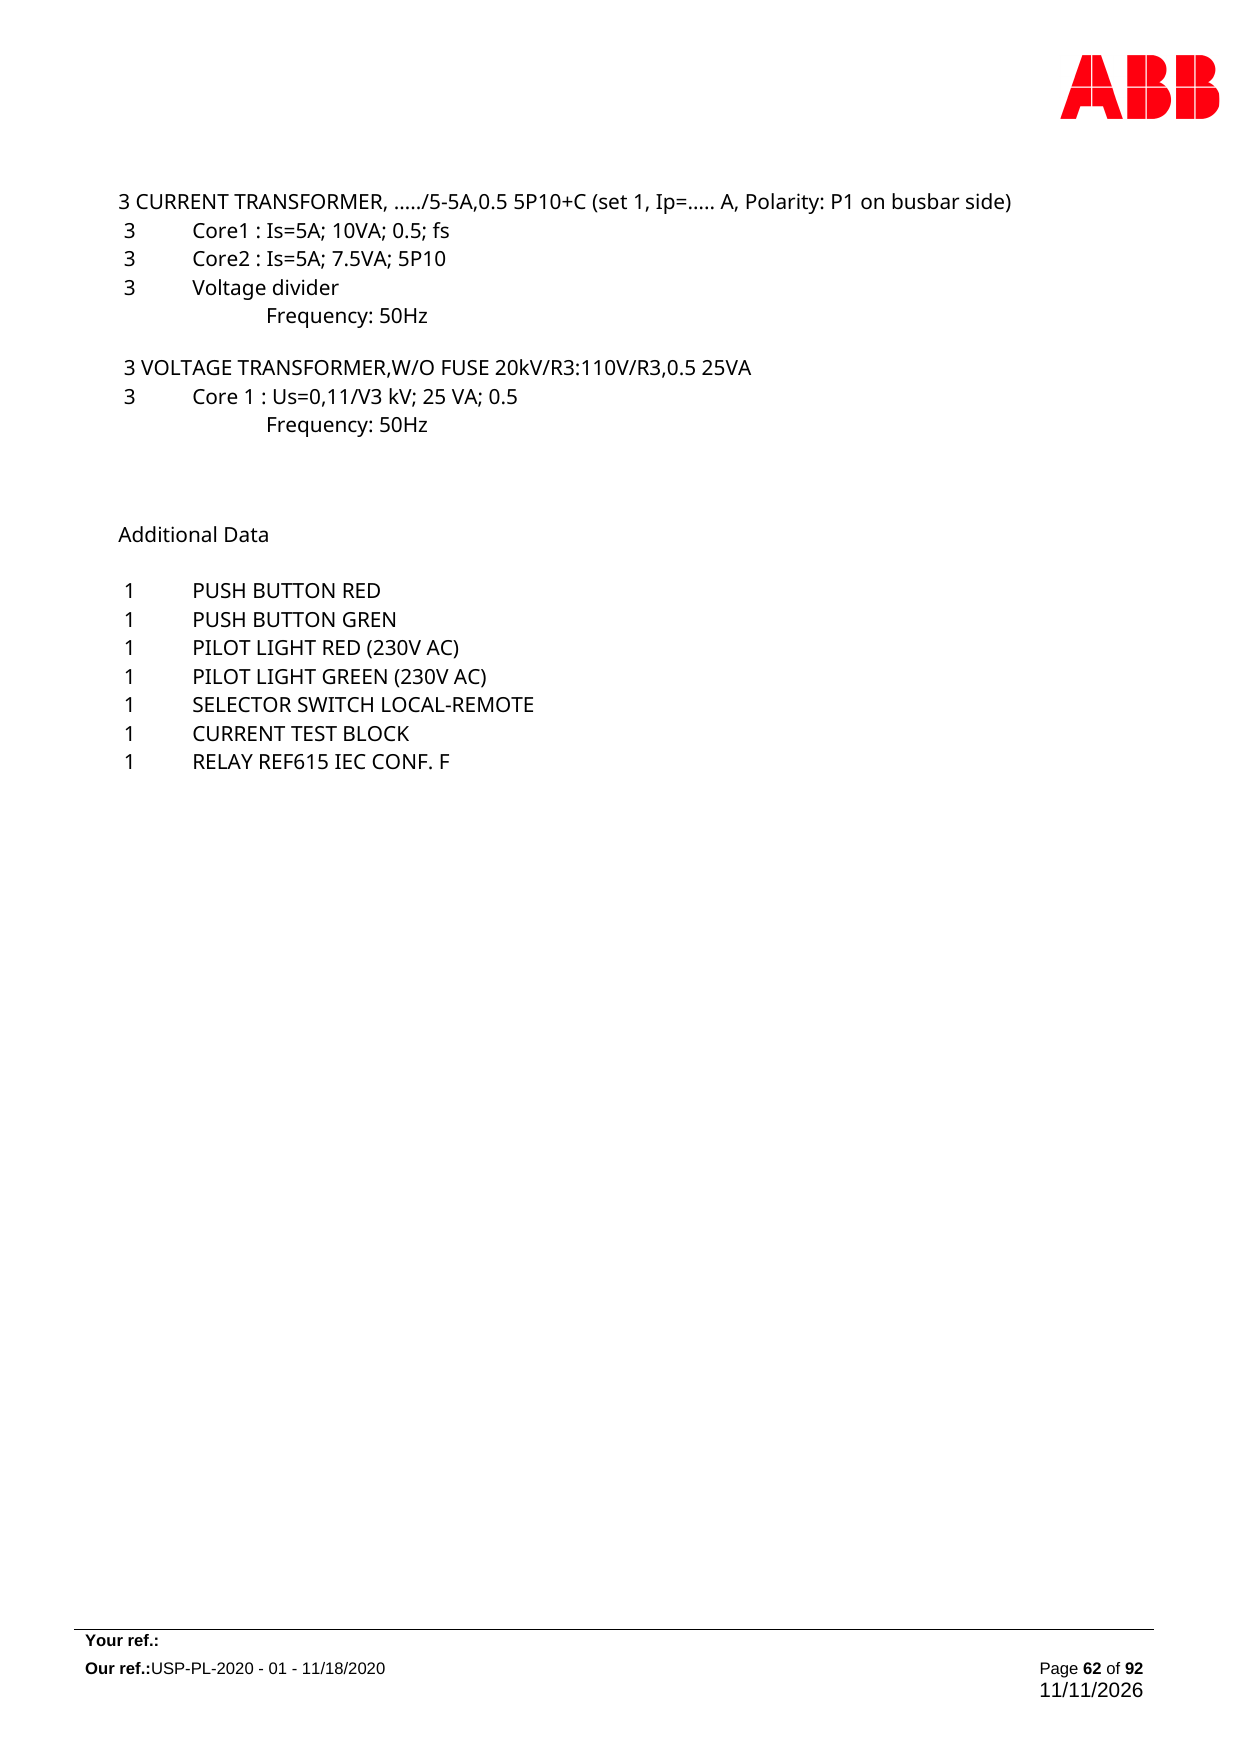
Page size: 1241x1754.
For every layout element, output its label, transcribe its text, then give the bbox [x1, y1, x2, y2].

text 1 PILOT LIGHT GREEN (230V AC) [118, 662, 1122, 690]
text 3 Core 1 : Us=0,11/V3 kV; 25 VA; 0.5 [118, 382, 1122, 410]
text 3 VOLTAGE TRANSFORMER,W/O FUSE 20kV/R3:110V/R3,0.5 25VA [118, 353, 1122, 382]
text 3 Core1 : Is=5A; 10VA; 0.5; fs [118, 216, 1122, 244]
text 1 CURRENT TEST BLOCK [118, 719, 1122, 747]
text Frequency: 50Hz [118, 301, 1122, 329]
text Additional Data [118, 520, 1122, 548]
text 3 CURRENT TRANSFORMER, …../5-5A,0.5 5P10+C (set 1, Ip=….. A, Polarity: P1 on busbar side) [118, 187, 1122, 216]
text 3 Voltage divider [118, 273, 1122, 301]
text 1 PUSH BUTTON RED [118, 577, 1122, 605]
text 1 PUSH BUTTON GREN [118, 605, 1122, 633]
text Frequency: 50Hz [118, 410, 1122, 439]
text 3 Core2 : Is=5A; 7.5VA; 5P10 [118, 244, 1122, 273]
text 1 RELAY REF615 IEC CONF. F [118, 747, 1122, 776]
text 1 SELECTOR SWITCH LOCAL-REMOTE [118, 690, 1122, 719]
picture [1058, 55, 1220, 119]
text 1 PILOT LIGHT RED (230V AC) [118, 633, 1122, 662]
